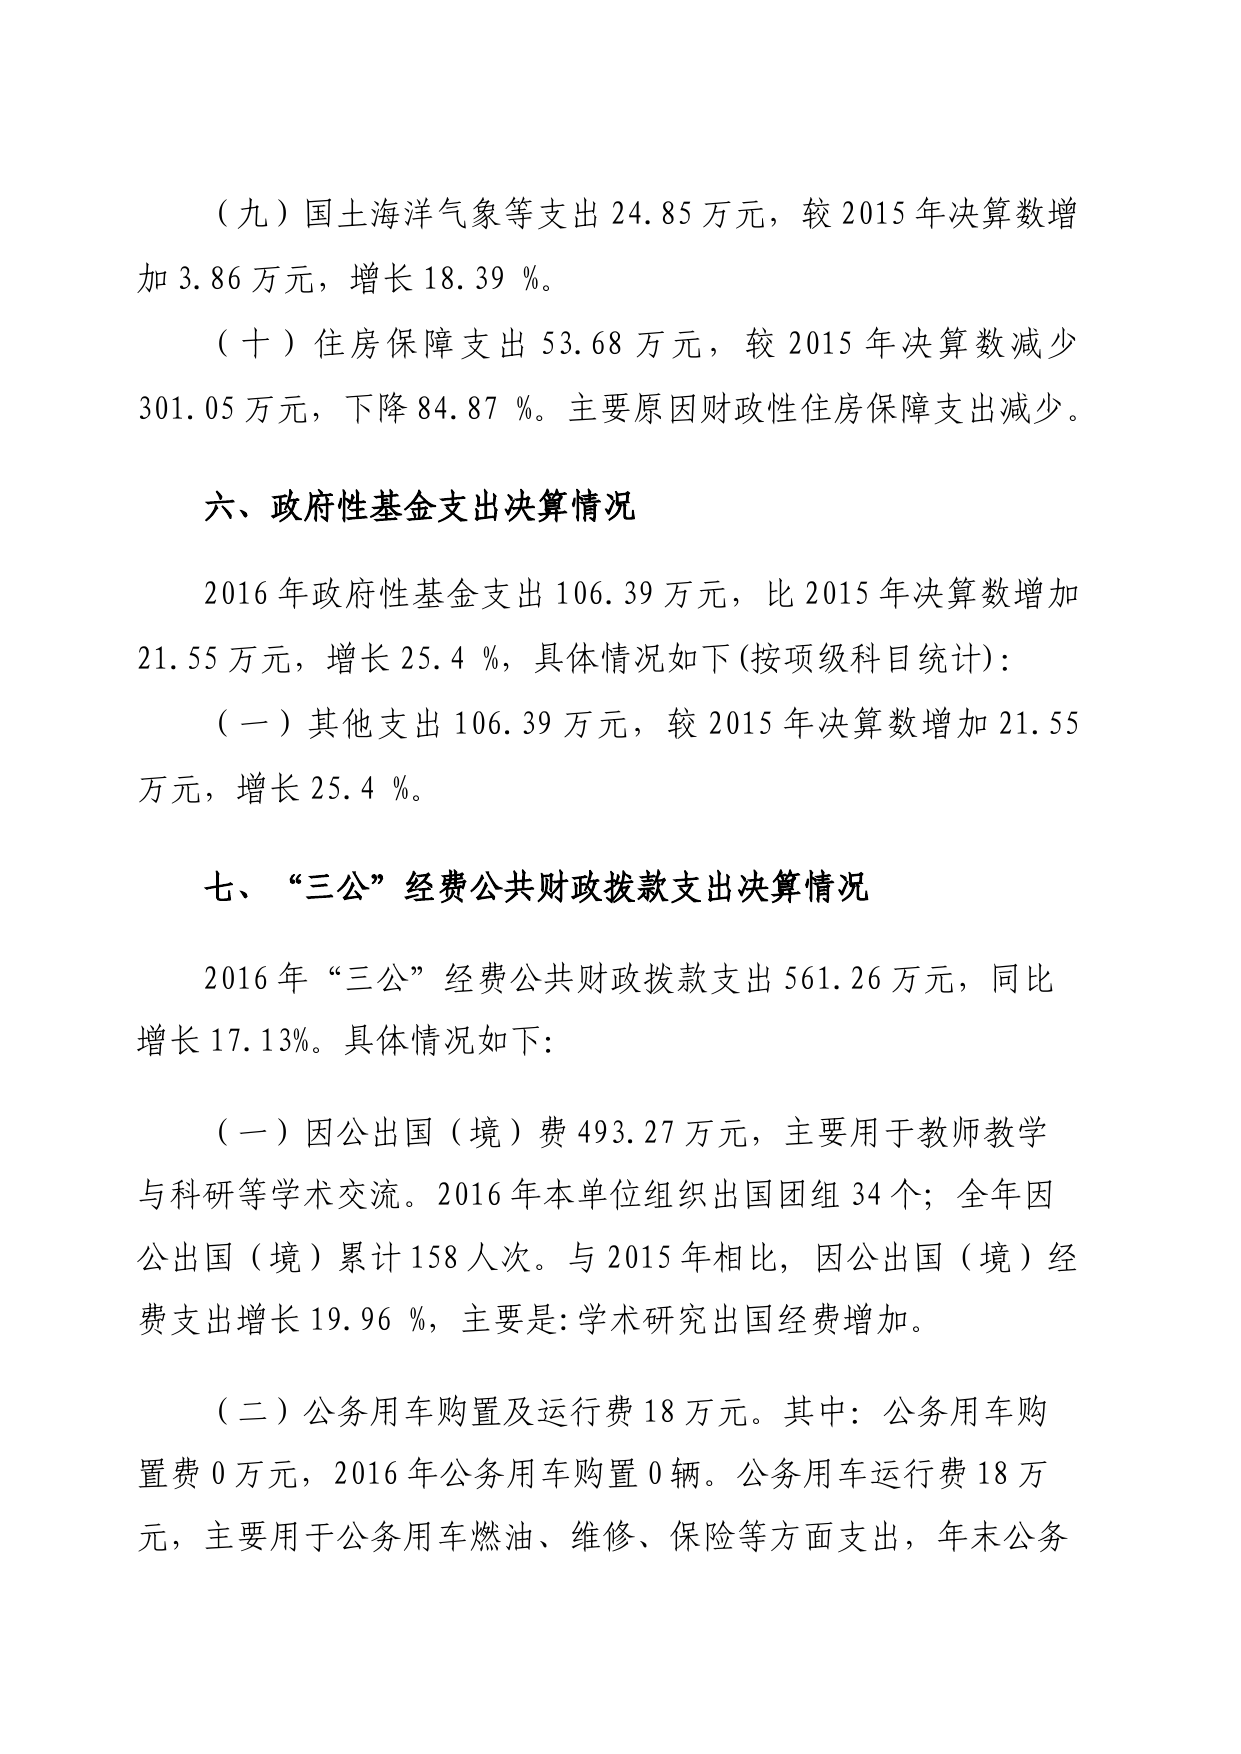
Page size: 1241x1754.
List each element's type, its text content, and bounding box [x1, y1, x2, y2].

text 七、“三公”经费公共财政拨款支出决算情况 [136, 848, 1081, 911]
text 六、政府性基金支出决算情况 [136, 467, 1081, 530]
text （九）国土海洋气象等支出24.85万元，较2015年决算数增加3.86万元，增长18.39 %。 [136, 178, 1081, 308]
text （十）住房保障支出53.68万元，较2015年决算数减少301.05万元，下降84.87 %。主要原因财政性住房保障支出减少。 [136, 308, 1081, 438]
text 2016年政府性基金支出106.39万元，比2015年决算数增加21.55万元，增长25.4 %，具体情况如下(按项级科目统计)： [136, 559, 1081, 689]
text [136, 1373, 1081, 1561]
text 2016年“三公”经费公共财政拨款支出561.26万元，同比增长17.13%。具体情况如下： [136, 940, 1081, 1065]
text （一）因公出国（境）费493.27万元，主要用于教师教学与科研等学术交流。2016年本单位组织出国团组34个；全年因公出国（境）累计158人次。与2015年相比, 因公出国（境）经费支出增长19.96 %，主要是:学术研究出国经费增加。 [136, 1094, 1081, 1344]
text （一）其他支出106.39万元，较2015年决算数增加21.55万元，增长25.4 %。 [136, 689, 1081, 819]
